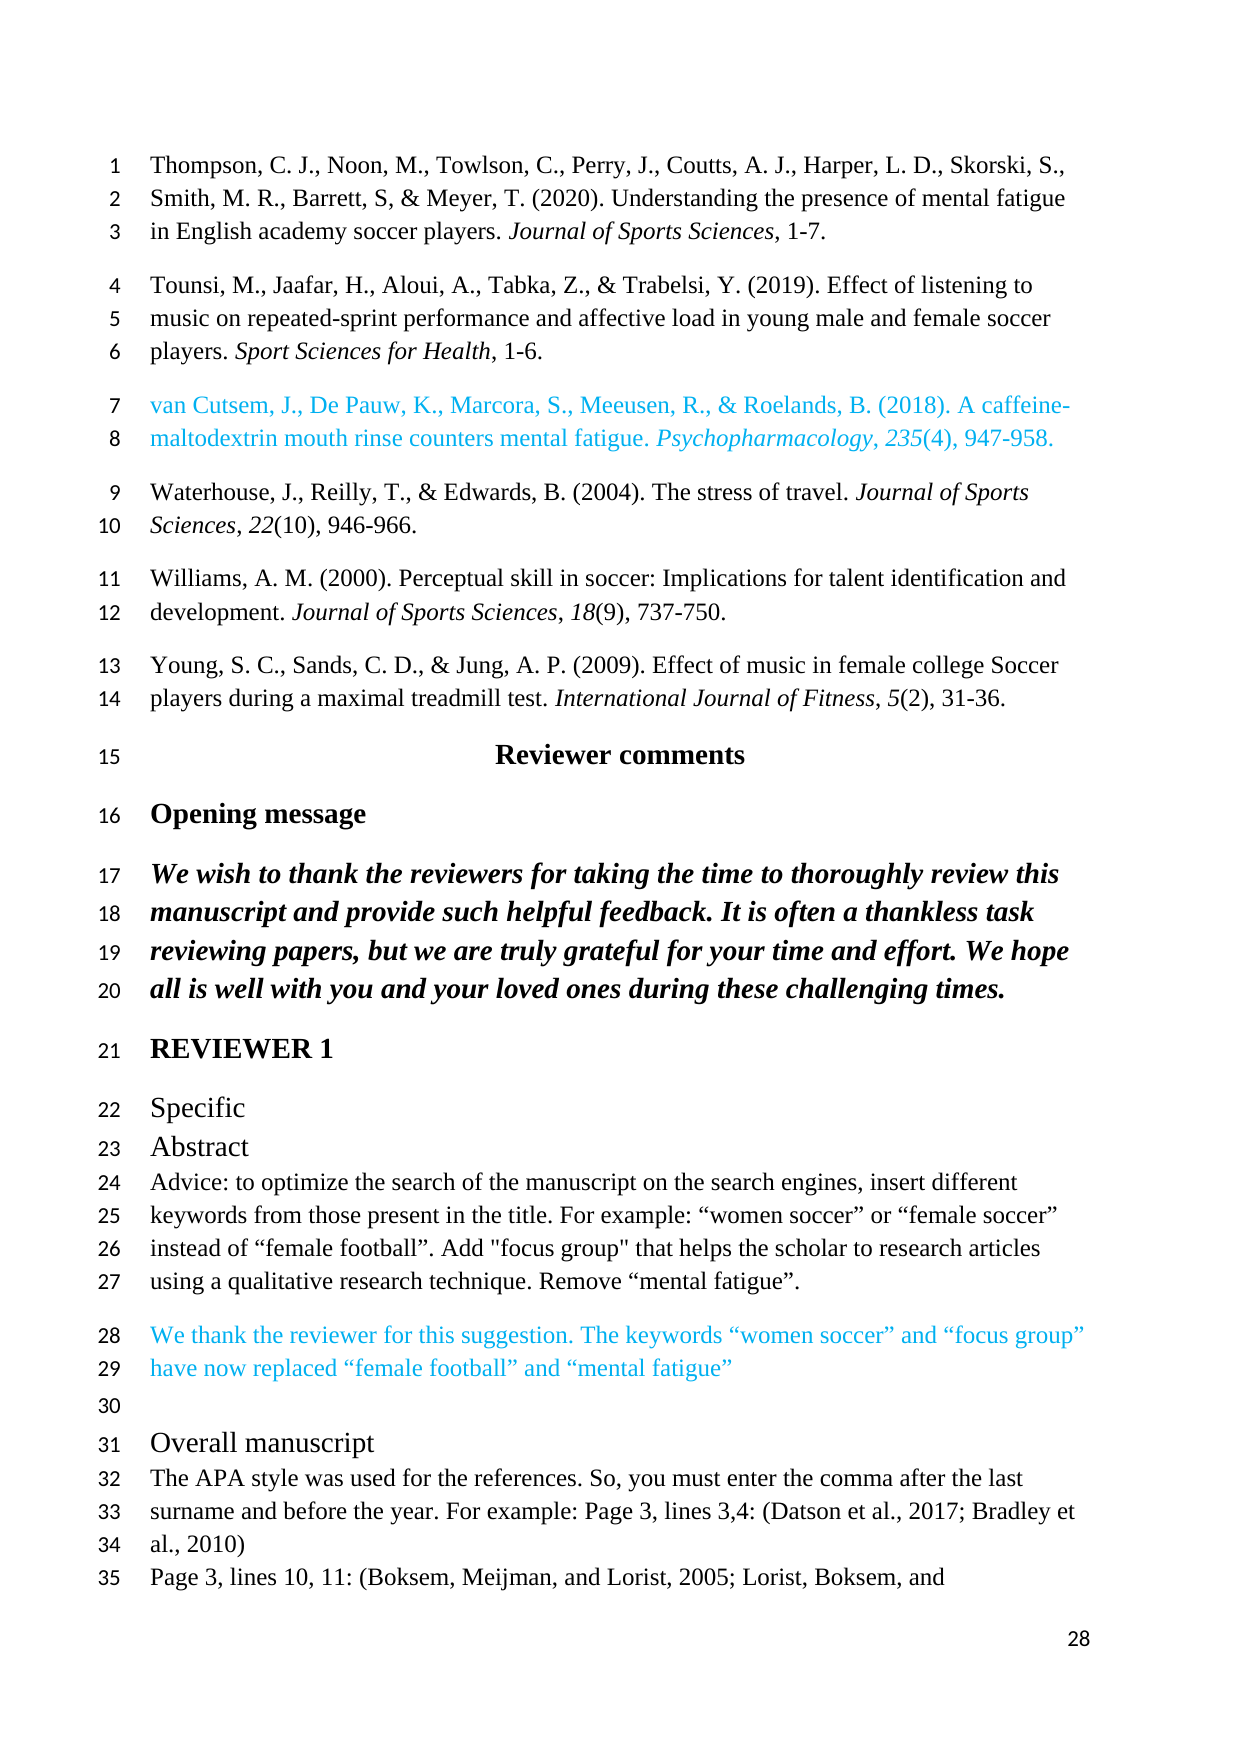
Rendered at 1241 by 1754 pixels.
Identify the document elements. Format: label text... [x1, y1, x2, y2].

text Waterhouse, J., Reilly, T., & Edwards, B. (2004). The stress of travel. Journal of Sports Sciences, 22(10), 946-966. [150, 477, 1090, 538]
text Young, S. C., Sands, C. D., & Jung, A. P. (2009). Effect of music in female college Soccer players during a maximal treadmill test. International Journal of Fitness, 5(2), 31-36. [150, 650, 1090, 712]
text Specific Abstract Advice: to optimize the search of the manuscript on the search engines, insert different keywords from those present in the title. For example: “women soccer” or “female soccer” instead of “female football”. Add "focus group" that helps the scholar to research articles using a qualitative research technique. Remove “mental fatigue”. [150, 1090, 1090, 1294]
text REVIEWER 1 [150, 1031, 1090, 1064]
text Reviewer comments [150, 737, 1090, 771]
text van Cutsem, J., De Pauw, K., Marcora, S., Meeusen, R., & Roelands, B. (2018). A caffeine-maltodextrin mouth rinse counters mental fatigue. Psychopharmacology, 235(4), 947-958. [150, 390, 1090, 452]
text Opening message [150, 797, 1090, 830]
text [150, 1320, 1090, 1591]
text Thompson, C. J., Noon, M., Towlson, C., Perry, J., Coutts, A. J., Harper, L. D., Skorski, S., Smith, M. R., Barrett, S, & Meyer, T. (2020). Understanding the presence of mental fatigue in English academy soccer players. Journal of Sports Sciences, 1-7. [150, 150, 1090, 245]
text Tounsi, M., Jaafar, H., Aloui, A., Tabka, Z., & Trabelsi, Y. (2019). Effect of listening to music on repeated-sprint performance and affective load in young male and female soccer players. Sport Sciences for Health, 1-6. [150, 270, 1090, 365]
text We wish to thank the reviewers for taking the time to thoroughly review this manuscript and provide such helpful feedback. It is often a thankless task reviewing papers, but we are truly grateful for your time and effort. We hope all is well with you and your loved ones during these challenging times. [150, 856, 1090, 1005]
text Williams, A. M. (2000). Perceptual skill in soccer: Implications for talent identification and development. Journal of Sports Sciences, 18(9), 737-750. [150, 563, 1090, 625]
